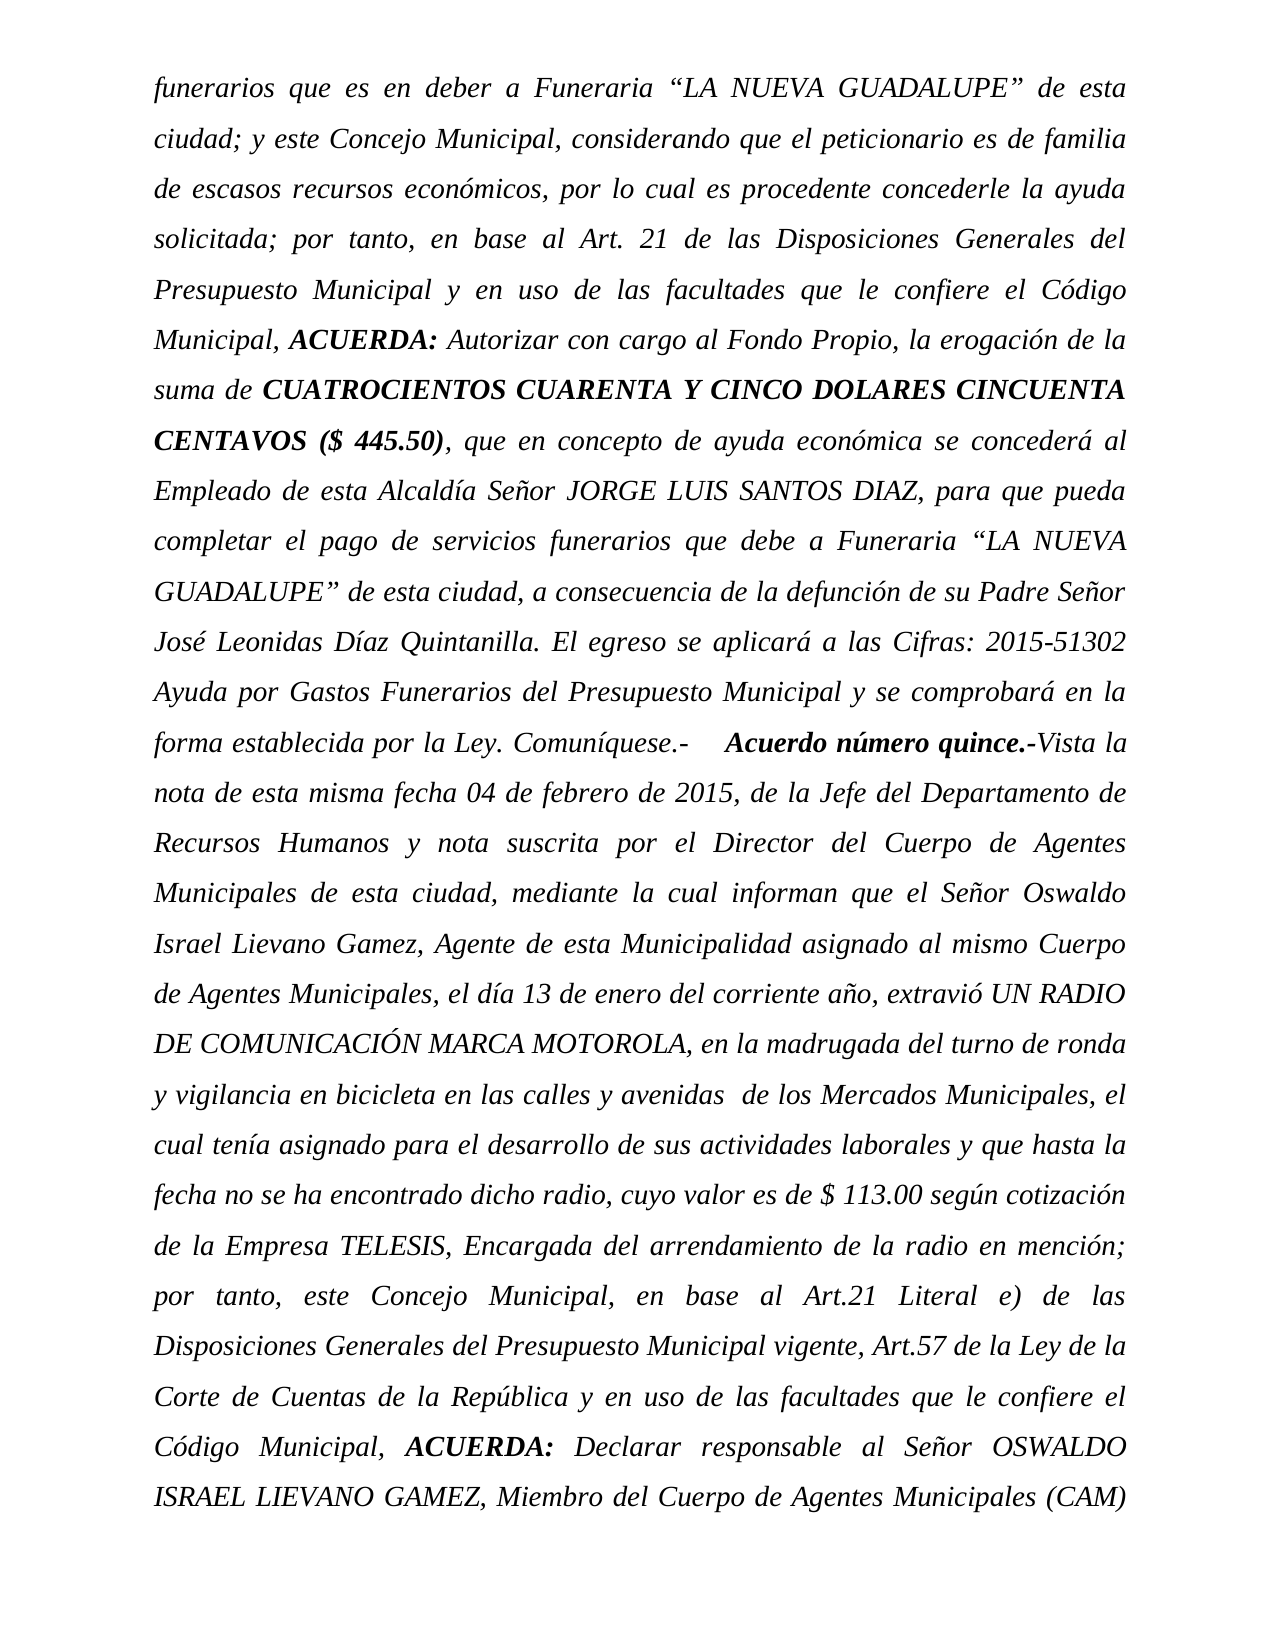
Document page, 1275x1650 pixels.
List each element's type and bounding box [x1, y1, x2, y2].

text [153, 71, 1127, 1513]
